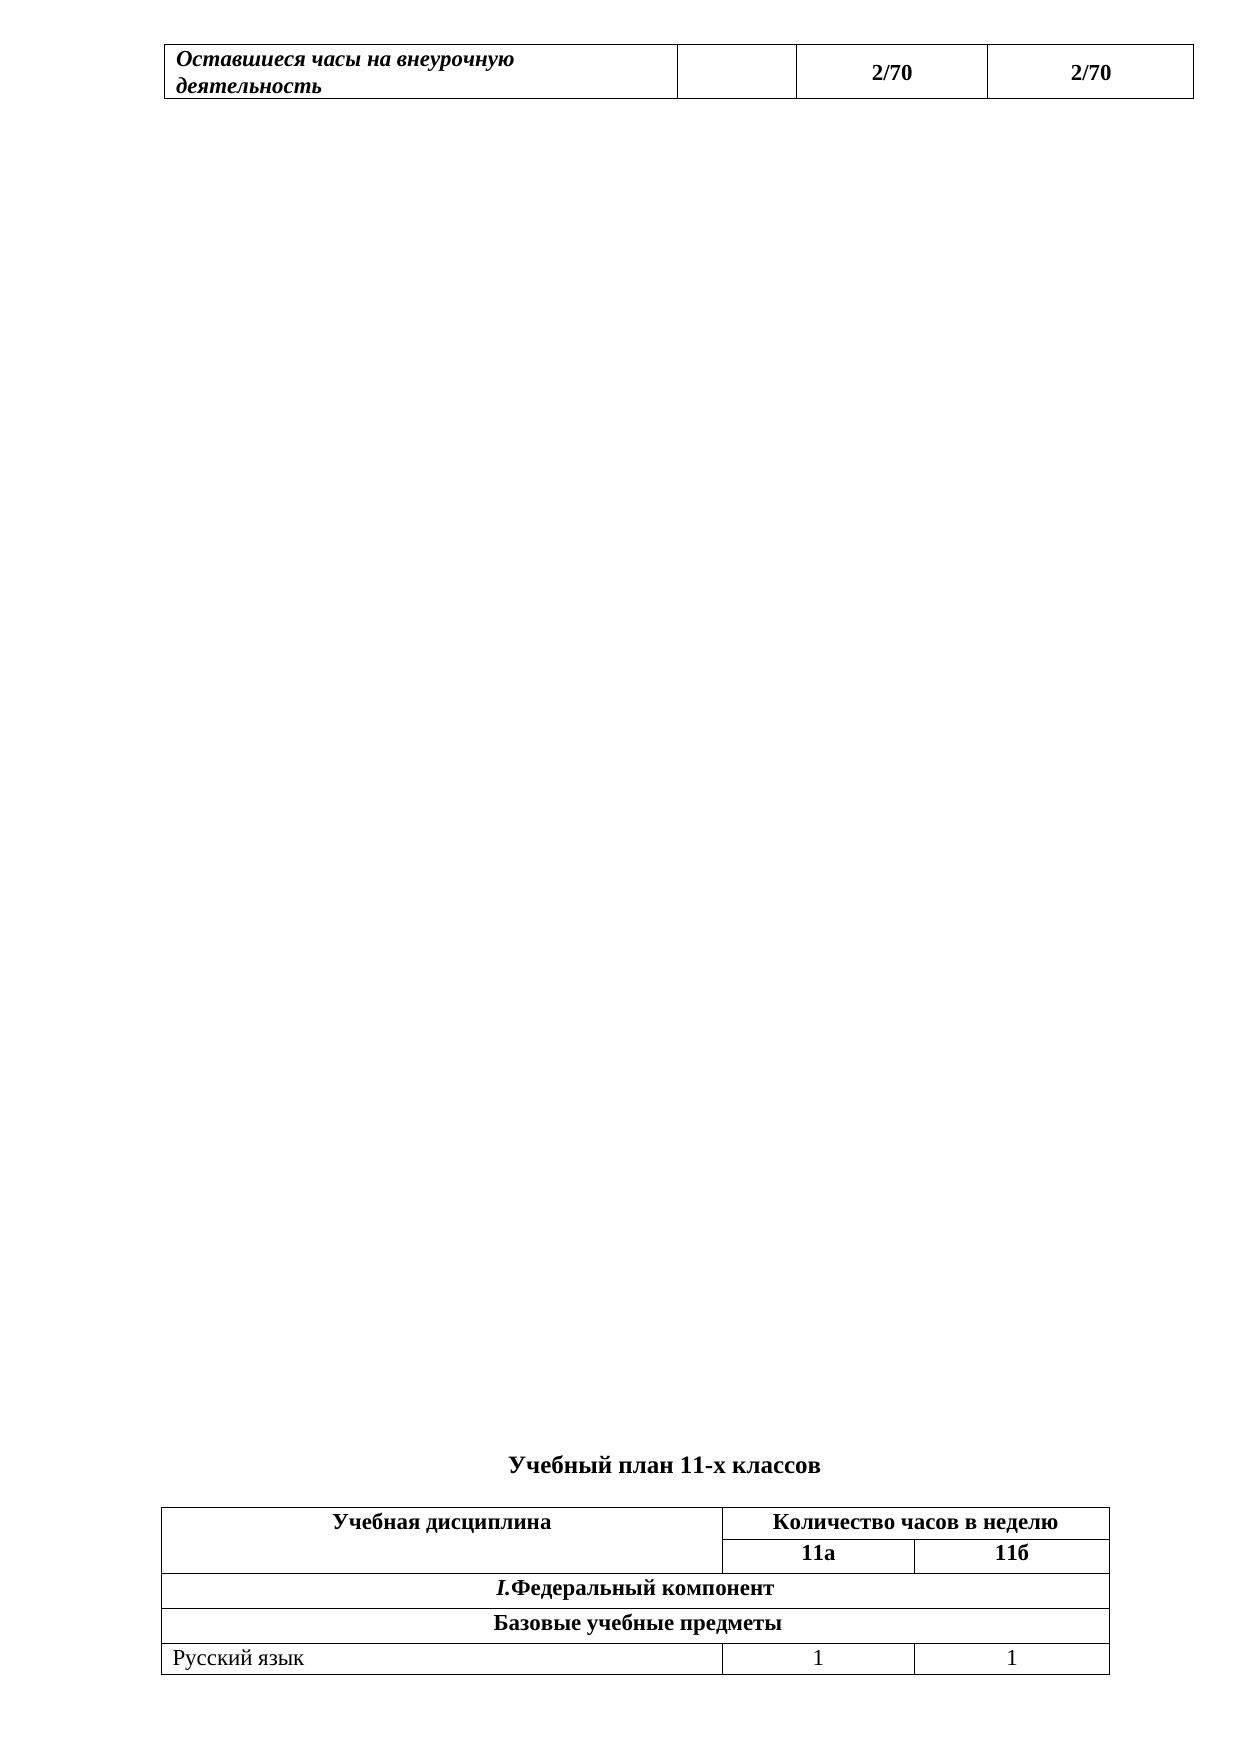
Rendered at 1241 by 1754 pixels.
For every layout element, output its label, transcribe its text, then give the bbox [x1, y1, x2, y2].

table_cell Русский язык [162, 1644, 722, 1674]
table_cell 1 [723, 1644, 914, 1674]
table_cell 1 [915, 1644, 1109, 1674]
table_cell 11б [915, 1540, 1109, 1573]
table_cell Оставшиеся часы на внеурочную деятельность [165, 45, 677, 98]
table_cell 2/70 [797, 45, 987, 98]
table_cell 2/70 [988, 45, 1193, 98]
table_header Учебная дисциплина [162, 1508, 722, 1573]
text Учебный план 11-х классов [177, 1450, 1152, 1479]
table_cell Базовые учебные предметы [162, 1609, 1109, 1642]
table_cell 11а [723, 1540, 914, 1573]
table_cell I.Федеральный компонент [162, 1574, 1109, 1608]
table_header Количество часов в неделю [723, 1508, 1109, 1538]
table_cell [678, 45, 796, 98]
